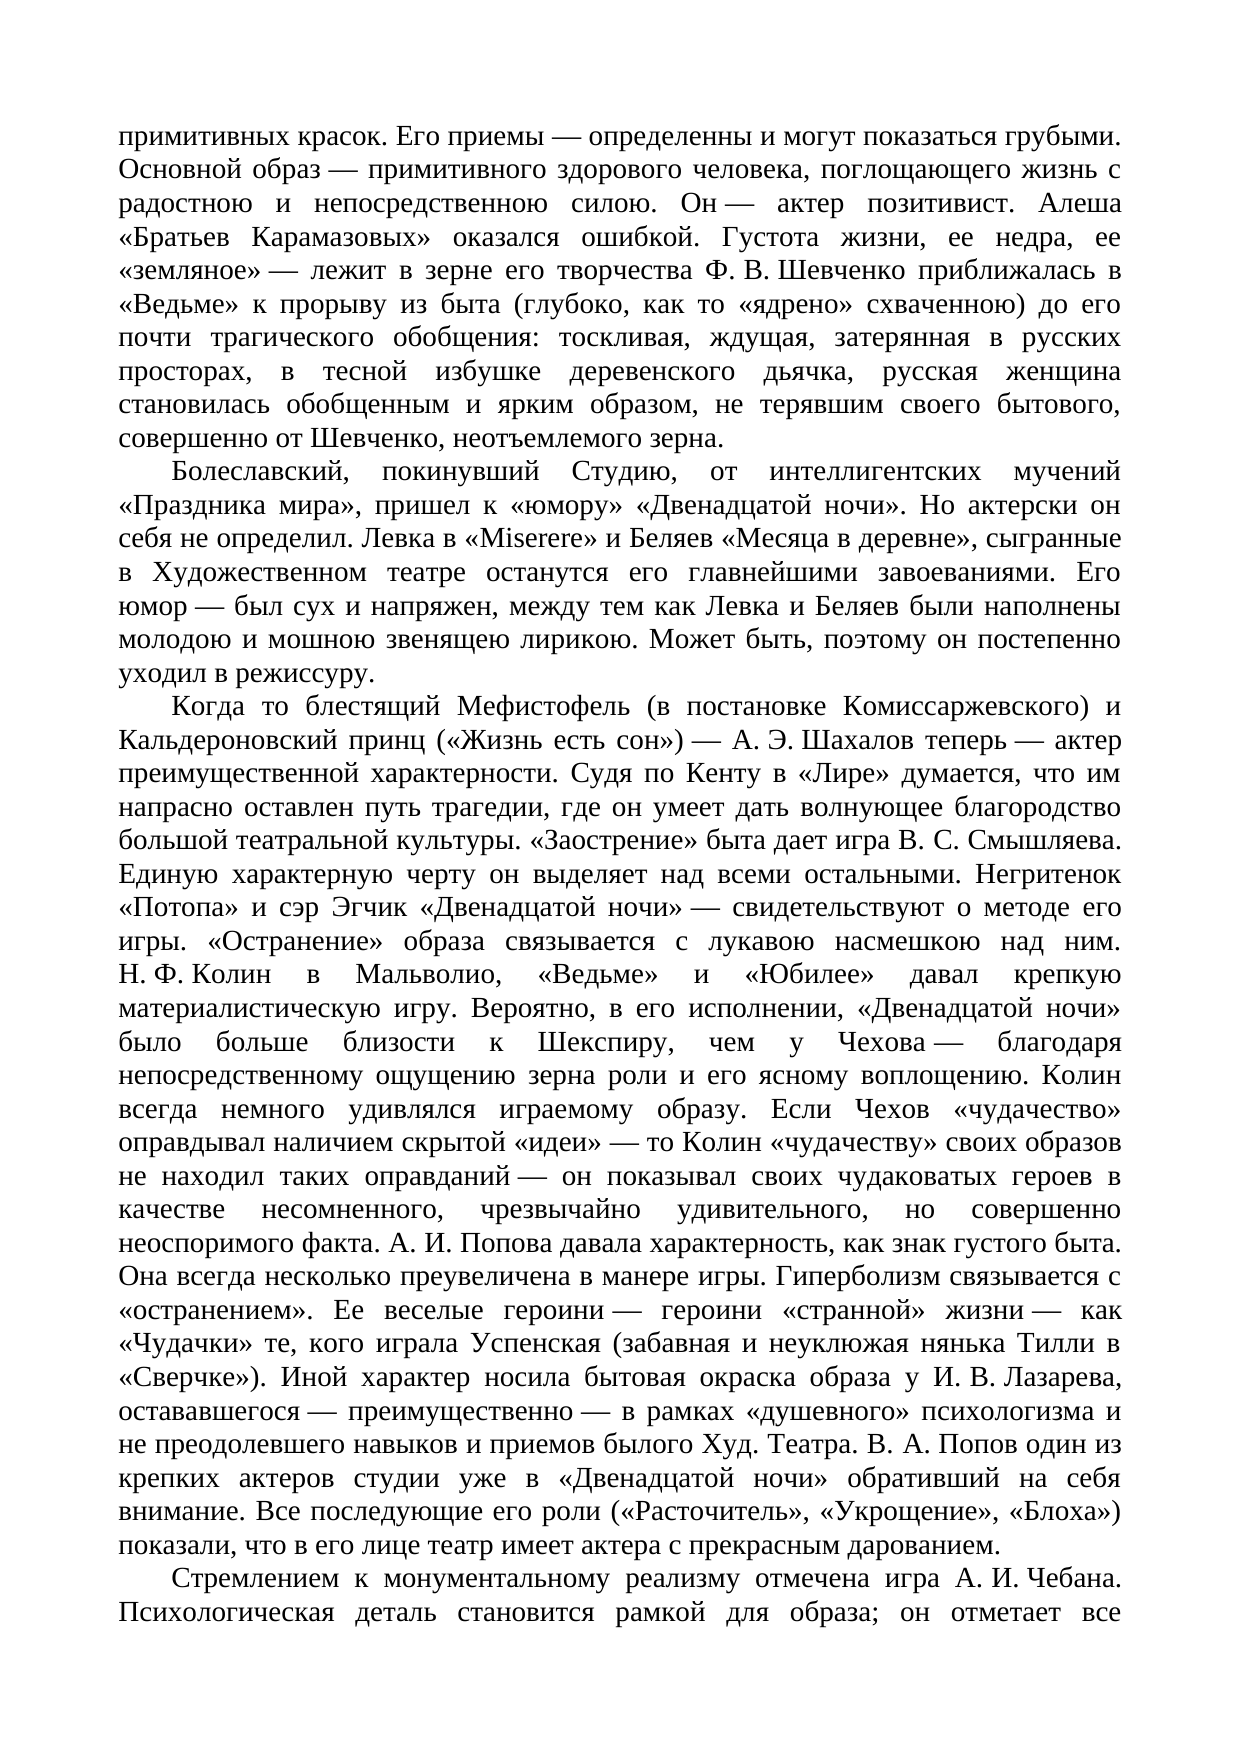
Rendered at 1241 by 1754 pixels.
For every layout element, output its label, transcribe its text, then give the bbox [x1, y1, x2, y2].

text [118, 1560, 1122, 1627]
text Когда то блестящий Мефистофель (в постановке Комиссаржевского) и Кальдероновский принц («Жизнь есть сон») — А. Э. Шахалов теперь — актер преимущественной характерности. Судя по Кенту в «Лире» думается, что им напрасно оставлен путь трагедии, где он умеет дать волнующее благородство большой театральной культуры. «Заострение» быта дает игра В. С. Смышляева. Единую характерную черту он выделяет над всеми остальными. Негритенок «Потопа» и сэр Эгчик «Двенадцатой ночи» — свидетельствуют о методе его игры. «Остранение» образа связывается с лукавою насмешкою над ним. Н. Ф. Колин в Мальволио, «Ведьме» и «Юбилее» давал крепкую материалистическую игру. Вероятно, в его исполнении, «Двенадцатой ночи» было больше близости к Шекспиру, чем у Чехова — благодаря непосредственному ощущению зерна роли и его ясному воплощению. Колин всегда немного удивлялся играемому образу. Если Чехов «чудачество» оправдывал наличием скрытой «идеи» — то Колин «чудачеству» своих образов не находил {174} таких оправданий — он показывал своих чудаковатых героев в качестве несомненного, чрезвычайно удивительного, но совершенно неоспоримого факта. А. И. Попова давала характерность, как знак густого быта. Она всегда несколько преувеличена в манере игры. Гиперболизм связывается с «остранением». Ее веселые героини — героини «странной» жизни — как «Чудачки» те, кого играла Успенская (забавная и неуклюжая нянька Тилли в «Сверчке»). Иной характер носила бытовая окраска образа у И. В. Лазарева, остававшегося — преимущественно — в рамках «душевного» психологизма и не преодолевшего навыков и приемов былого Худ. Театра. В. А. Попов один из крепких актеров студии уже в «Двенадцатой ночи» обративший на себя внимание. Все последующие его роли («Расточитель», «Укрощение», «Блоха») показали, что в его лице театр имеет актера с прекрасным дарованием. [118, 688, 1122, 1560]
text Болеславский, покинувший Студию, от интеллигентских мучений «Праздника мира», пришел к «юмору» «Двенадцатой ночи». Но актерски он себя не определил. Левка в «Miserere» и Беляев «Месяца в деревне», сыгранные в Художественном театре останутся его главнейшими завоеваниями. Его юмор — был сух и напряжен, между тем как Левка и Беляев были наполнены {173} молодою и мошною звенящею лирикою. Может быть, поэтому он постепенно уходил в режиссуру. [118, 453, 1122, 688]
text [118, 118, 1122, 453]
